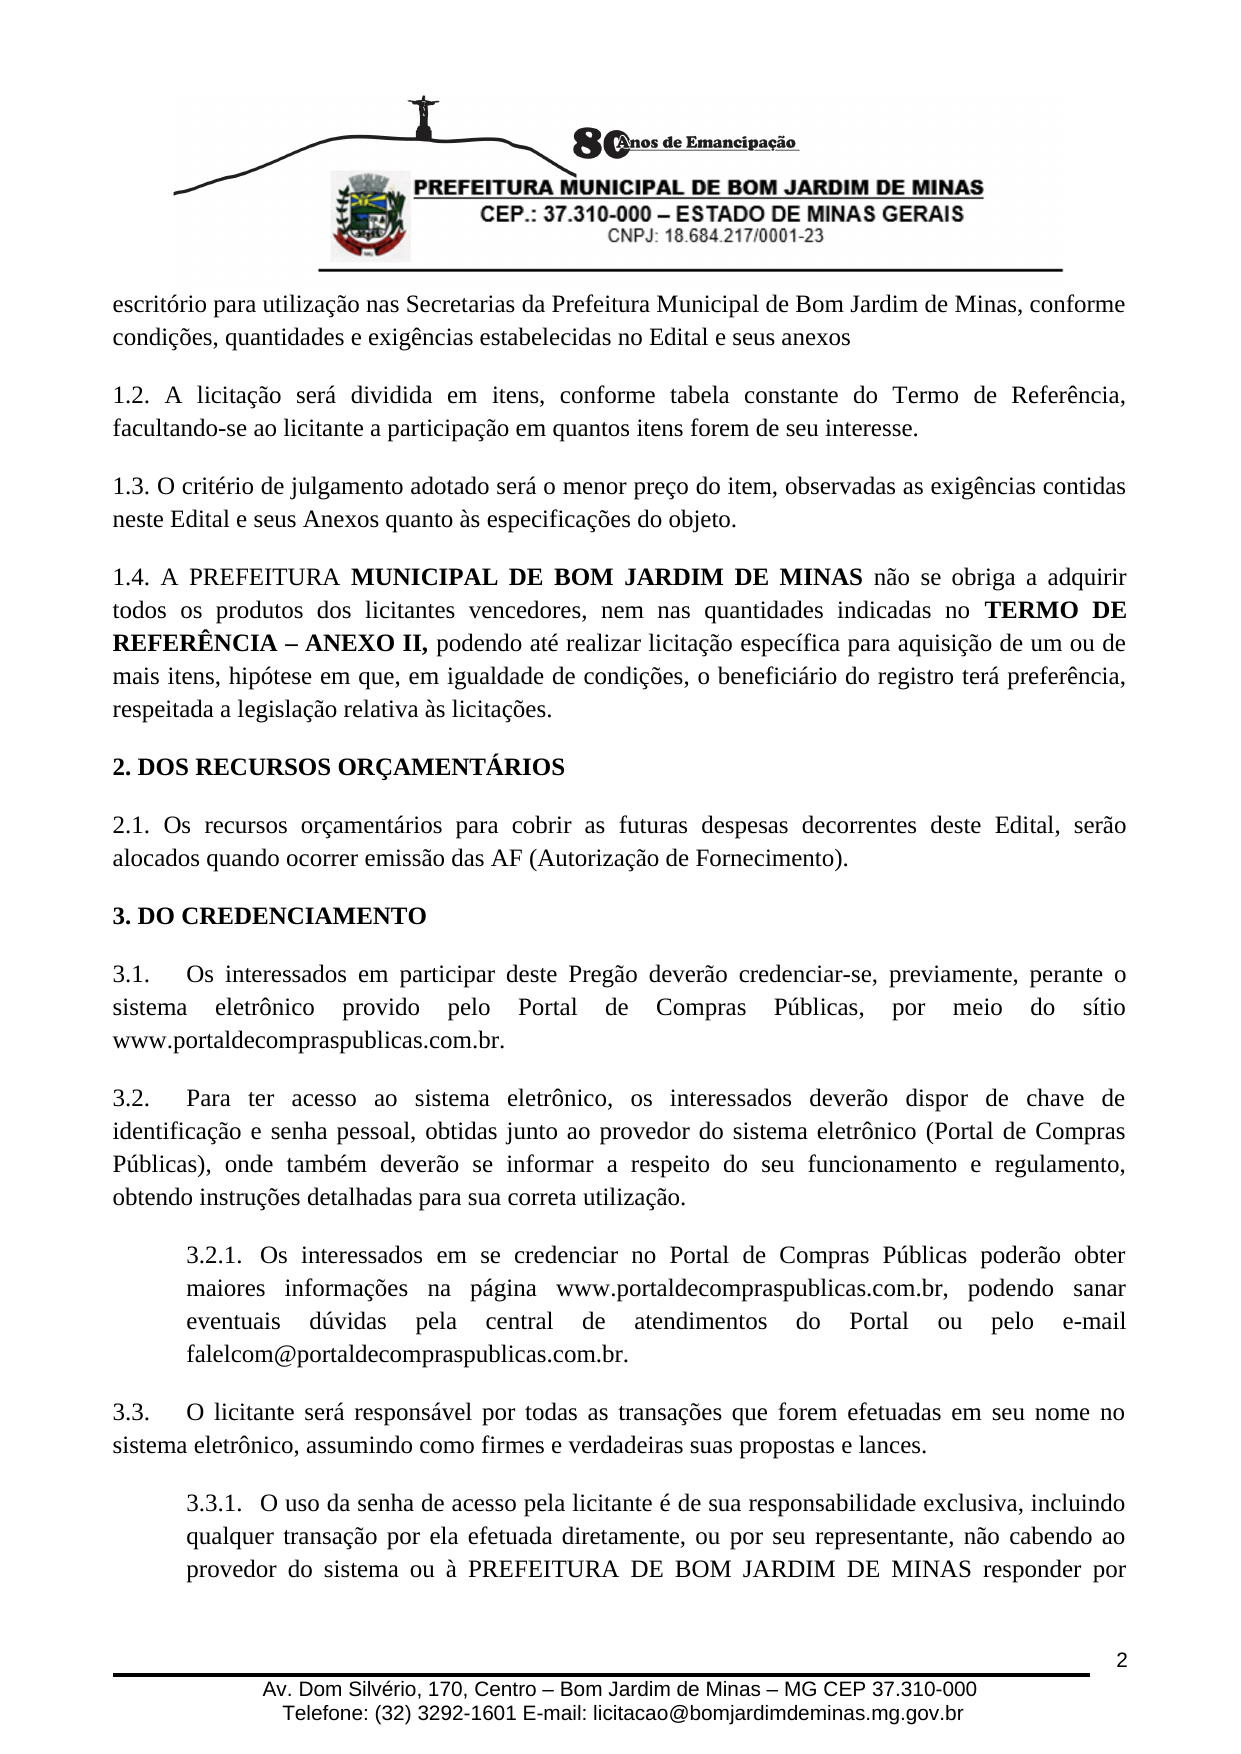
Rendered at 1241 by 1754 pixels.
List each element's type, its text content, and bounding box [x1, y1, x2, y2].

text 1.4. A PREFEITURA MUNICIPAL DE BOM JARDIM DE MINAS não se obriga a adquirir todos os produtos dos licitantes vencedores, nem nas quantidades indicadas no TERMO DE REFERÊNCIA – ANEXO II, podendo até realizar licitação específica para aquisição de um ou de mais itens, hipótese em que, em igualdade de condições, o beneficiário do registro terá preferência, respeitada a legislação relativa às licitações. [112, 562, 1127, 723]
text 2.1. Os recursos orçamentários para cobrir as futuras despesas decorrentes deste Edital, serão alocados quando ocorrer emissão das AF (Autorização de Fornecimento). [112, 810, 1127, 872]
text 3. DO CREDENCIAMENTO [112, 901, 1127, 930]
text 3.2. Para ter acesso ao sistema eletrônico, os interessados deverão dispor de chave de identificação e senha pessoal, obtidas junto ao provedor do sistema eletrônico (Portal de Compras Públicas), onde também deverão se informar a respeito do seu funcionamento e regulamento, obtendo instruções detalhadas para sua correta utilização. [112, 1083, 1127, 1211]
text 1.2. A licitação será dividida em itens, conforme tabela constante do Termo de Referência, facultando-se ao licitante a participação em quantos itens forem de seu interesse. [112, 380, 1127, 441]
text 3.3. O licitante será responsável por todas as transações que forem efetuadas em seu nome no sistema eletrônico, assumindo como firmes e verdadeiras suas propostas e lances. [112, 1397, 1127, 1459]
text 2. DOS RECURSOS ORÇAMENTÁRIOS [112, 752, 1127, 781]
picture [173, 91, 1067, 289]
text 3.1. Os interessados em participar deste Pregão deverão credenciar-se, previamente, perante o sistema eletrônico provido pelo Portal de Compras Públicas, por meio do sítio www.portaldecompraspublicas.com.br. [112, 959, 1127, 1054]
text 3.2.1. Os interessados em se credenciar no Portal de Compras Públicas poderão obter maiores informações na página www.portaldecompraspublicas.com.br, podendo sanar eventuais dúvidas pela central de atendimentos do Portal ou pelo e-mail falelcom@portaldecompraspublicas.com.br. [186, 1240, 1127, 1368]
text 1.3. O critério de julgamento adotado será o menor preço do item, observadas as exigências contidas neste Edital e seus Anexos quanto às especificações do objeto. [112, 471, 1127, 532]
